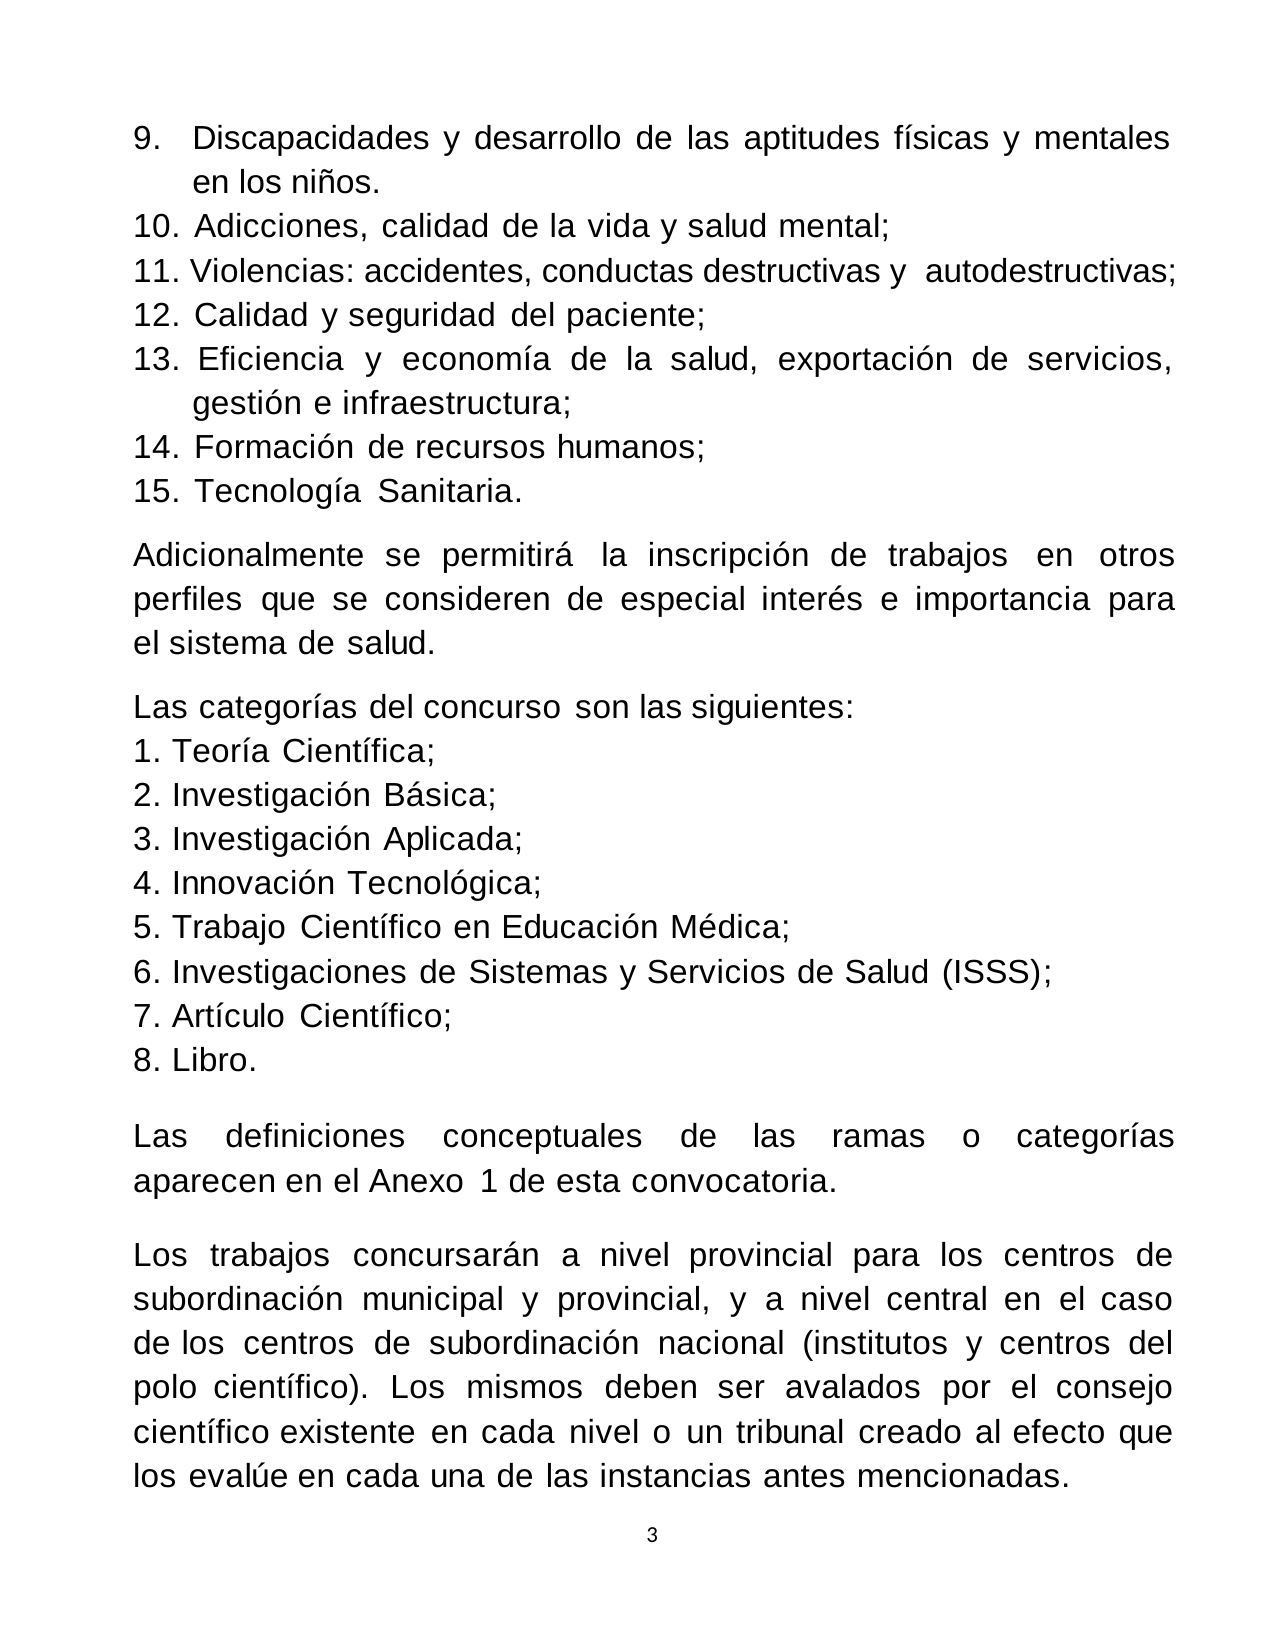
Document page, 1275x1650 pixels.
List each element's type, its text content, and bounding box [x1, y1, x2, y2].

text 13. Eficiencia y economía de la salud, exportación de servicios, gestión e infraestructura; [133, 339, 1173, 422]
text Las definiciones conceptuales de las ramas o categorías aparecen en el Anexo 1 de esta convocatoria. [133, 1116, 1175, 1199]
text 15. Tecnología Sanitaria. [133, 472, 1181, 510]
text Adicionalmente se permitirá la inscripción de trabajos en otros perfiles que se consideren de especial interés e importancia para el sistema de salud. [133, 535, 1175, 662]
text 14. Formación de recursos humanos; [133, 427, 1181, 466]
text 12. Calidad y seguridad del paciente; [133, 295, 1181, 333]
text 8. Libro. [133, 1040, 1181, 1078]
text 6. Investigaciones de Sistemas y Servicios de Salud (ISSS); [133, 952, 1181, 990]
text 5. Trabajo Científico en Educación Médica; [133, 908, 1181, 946]
text 11. Violencias: accidentes, conductas destructivas y autodestructivas; [133, 251, 1181, 289]
text 9. Discapacidades y desarrollo de las aptitudes físicas y mentales en los niños. [133, 118, 1172, 201]
text 3. Investigación Aplicada; [133, 819, 1181, 858]
text Las categorías del concurso son las siguientes: [133, 687, 1171, 725]
text 7. Artículo Científico; [133, 996, 1181, 1034]
text 2. Investigación Básica; [133, 775, 1181, 813]
text Los trabajos concursarán a nivel provincial para los centros de subordinación municipal y provincial, y a nivel central en el caso de los centros de subordinación nacional (institutos y centros del polo científico). Los mismos deben ser avalados por el consejo científico existente en cada nivel o un tribunal creado al efecto que los evalúe en cada una de las instancias antes mencionadas. [133, 1235, 1173, 1494]
text 10. Adicciones, calidad de la vida y salud mental; [133, 207, 1181, 245]
text 1. Teoría Científica; [133, 731, 1181, 769]
text 4. Innovación Tecnológica; [133, 863, 1181, 902]
